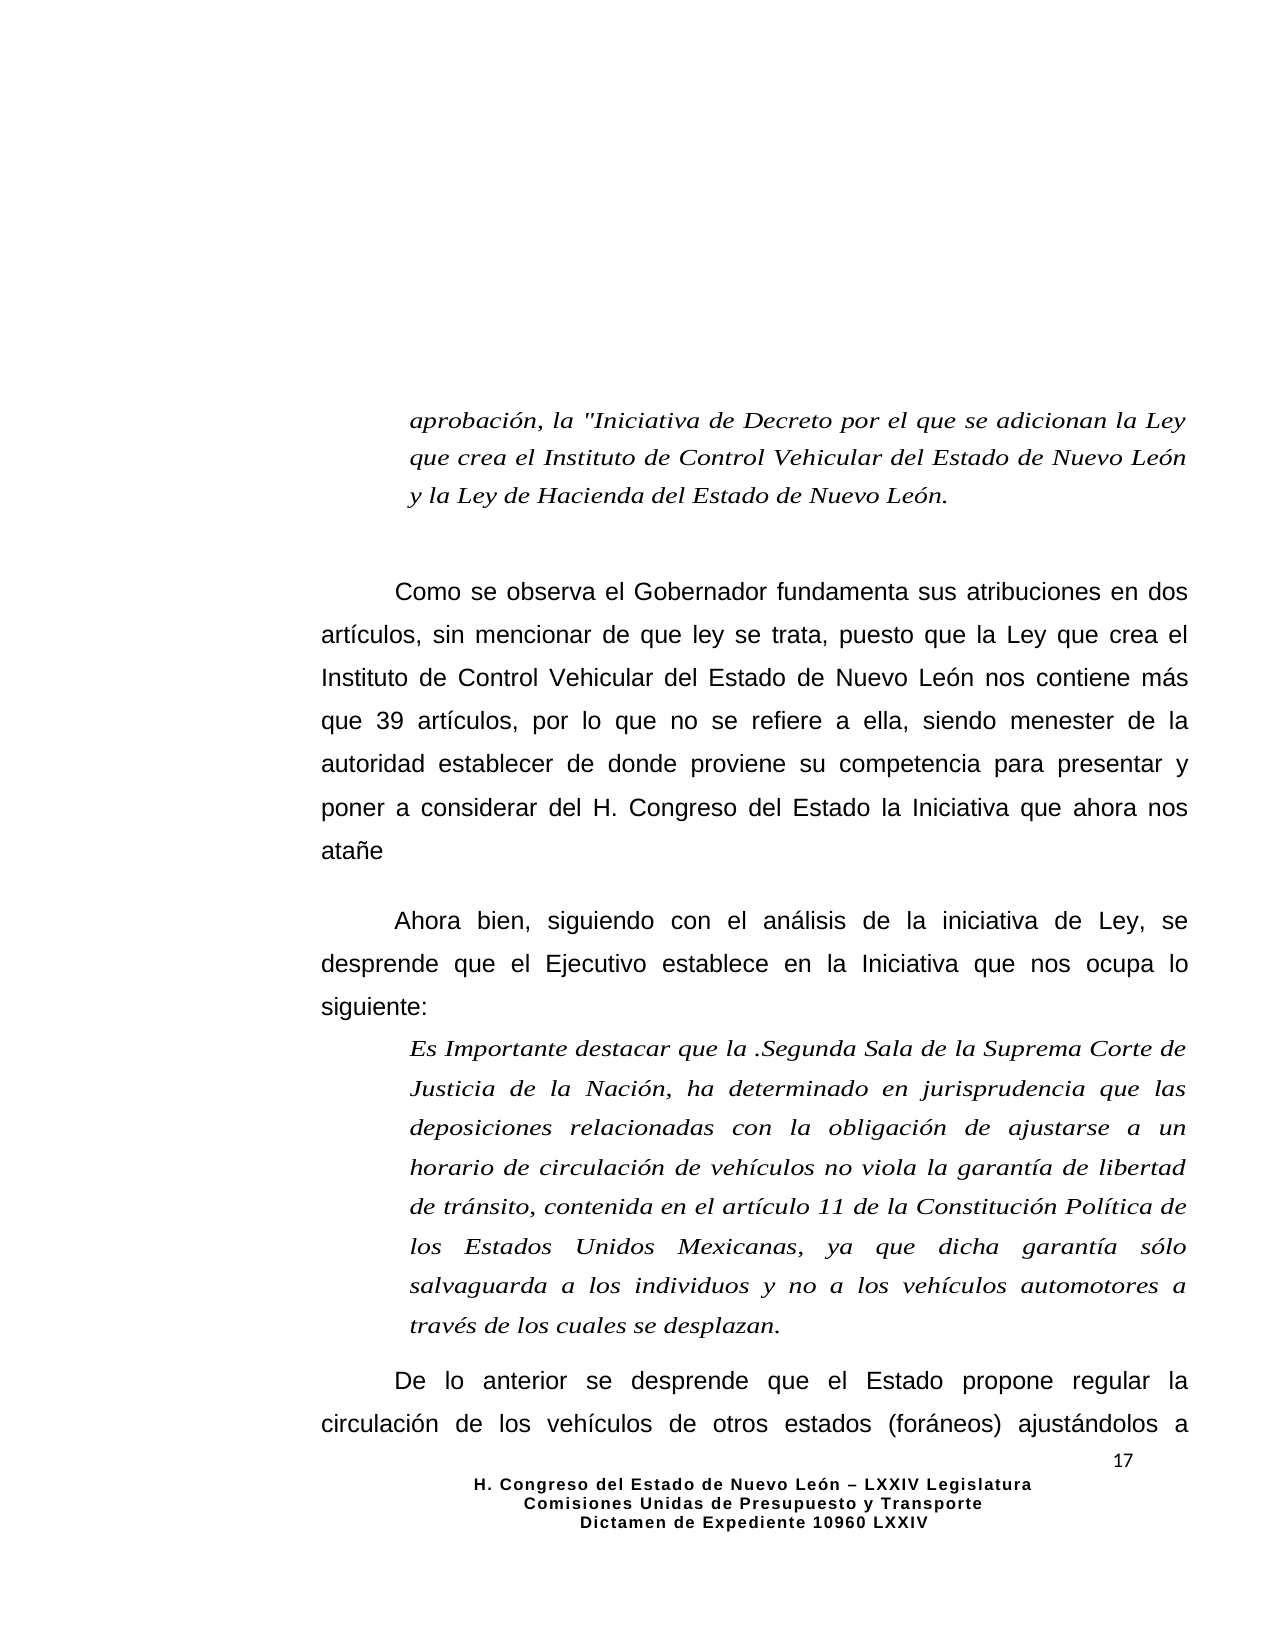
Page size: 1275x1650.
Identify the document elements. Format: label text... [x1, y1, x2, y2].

text Como se observa el Gobernador fundamenta sus atribuciones en dos artículos, sin mencionar de que ley se trata, puesto que la Ley que crea el Instituto de Control Vehicular del Estado de Nuevo León nos contiene más que 39 artículos, por lo que no se refiere a ella, siendo menester de la autoridad establecer de donde proviene su competencia para presentar y poner a considerar del H. Congreso del Estado la Iniciativa que ahora nos atañe [321, 577, 1190, 864]
text Es Importante destacar que la .Segunda Sala de la Suprema Corte de Justicia de la Nación, ha determinado en jurisprudencia que las deposiciones relacionadas con la obligación de ajustarse a un horario de circulación de vehículos no viola la garantía de libertad de tránsito, contenida en el artículo 11 de la Constitución Política de los Estados Unidos Mexicanas, ya que dicha garantía sólo salvaguarda a los individuos y no a los vehículos automotores a través de los cuales se desplazan. [409, 1036, 1190, 1338]
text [321, 1366, 1190, 1438]
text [409, 398, 1190, 511]
text Ahora bien, siguiendo con el análisis de la iniciativa de Ley, se desprende que el Ejecutivo establece en la Iniciativa que nos ocupa lo siguiente: [321, 906, 1190, 1021]
